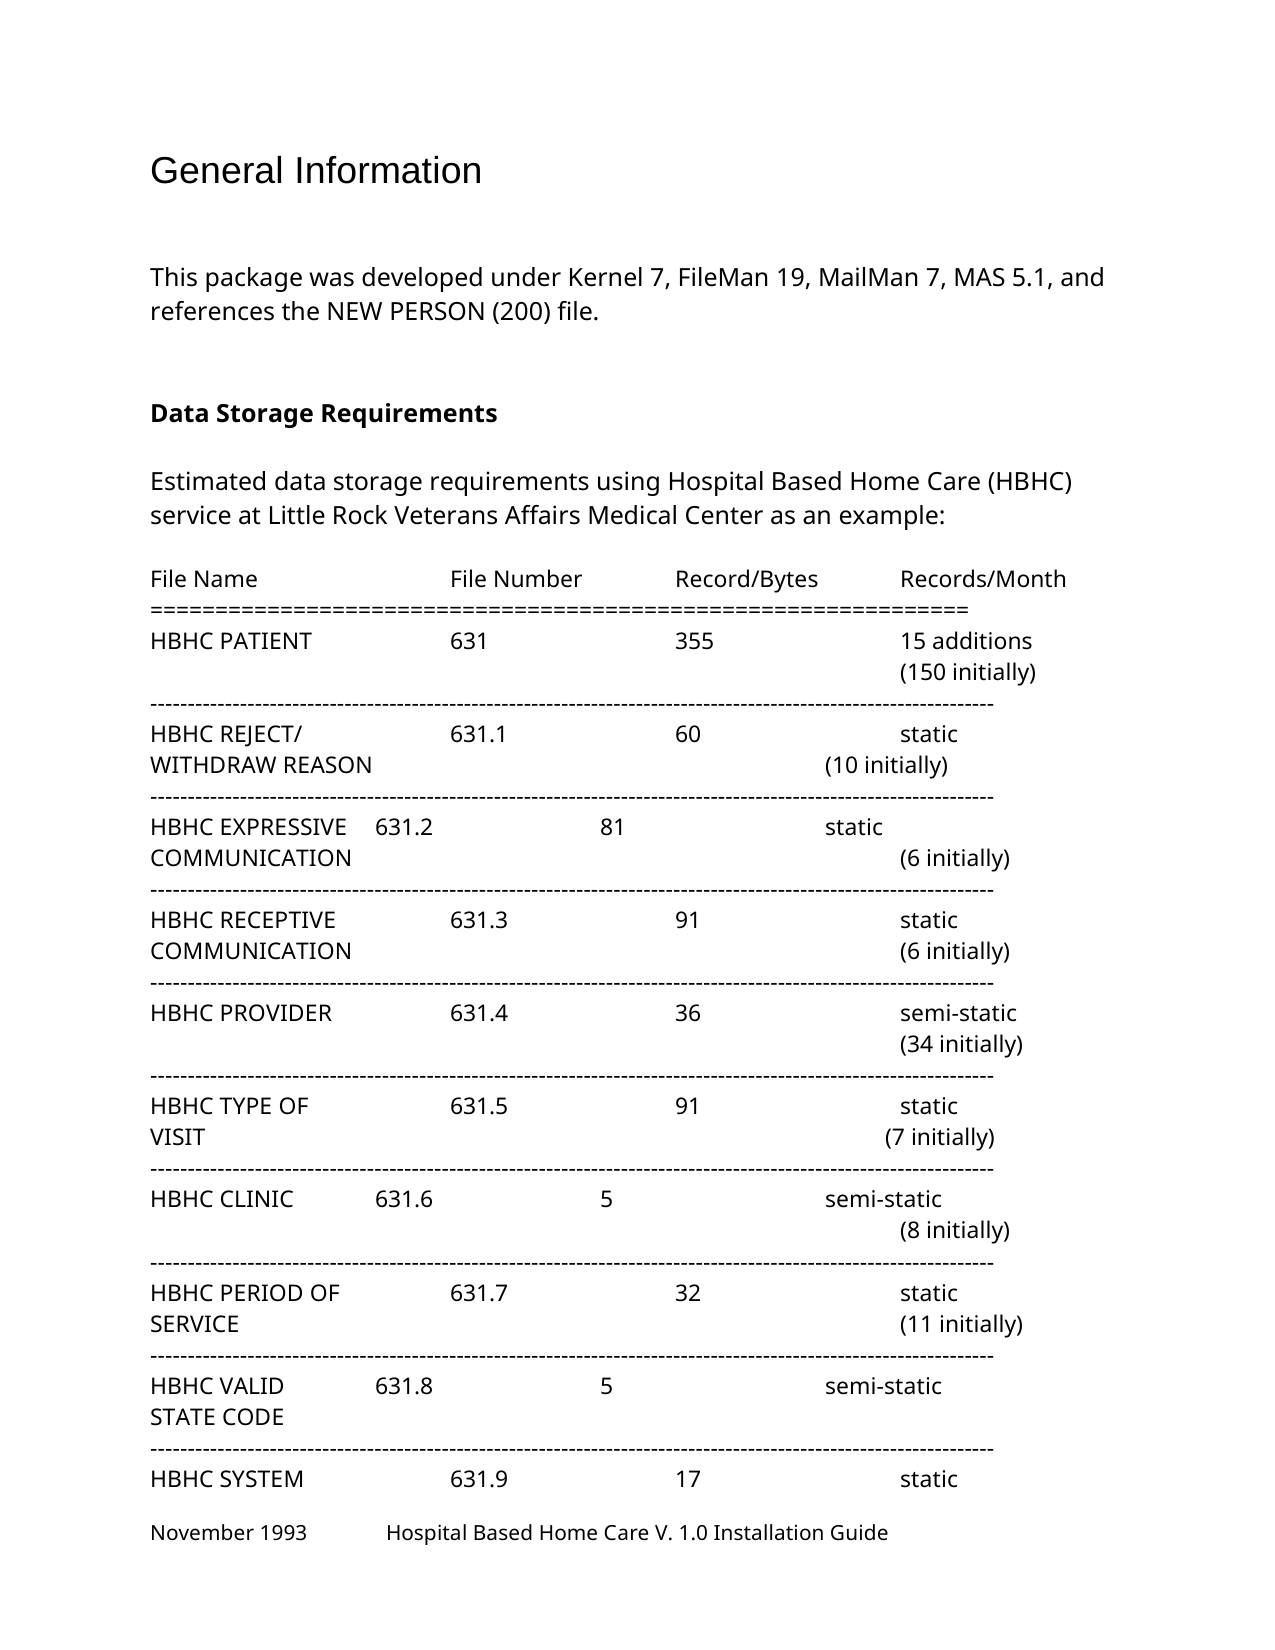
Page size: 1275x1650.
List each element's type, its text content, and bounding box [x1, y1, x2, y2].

text File Name File Number Record/Bytes Records/Month [150, 563, 1125, 594]
text HBHC PROVIDER 631.4 36 semi-static [150, 997, 1125, 1028]
text SERVICE (11 initially) [150, 1308, 1125, 1339]
text =============================================================== [150, 594, 1125, 625]
text WITHDRAW REASON (10 initially) [150, 749, 1125, 780]
text ----------------------------------------------------------------------------------------------------------------- [150, 873, 1125, 904]
text ----------------------------------------------------------------------------------------------------------------- [150, 1152, 1125, 1183]
text (150 initially) [150, 656, 1125, 687]
text This package was developed under Kernel 7, FileMan 19, MailMan 7, MAS 5.1, and references the NEW PERSON (200) file. [150, 260, 1125, 328]
text COMMUNICATION (6 initially) [150, 842, 1125, 873]
text HBHC EXPRESSIVE 631.2 81 static [150, 811, 1125, 842]
text HBHC RECEPTIVE 631.3 91 static [150, 904, 1125, 935]
text HBHC CLINIC 631.6 5 semi-static [150, 1183, 1125, 1214]
text VISIT (7 initially) [150, 1121, 1125, 1152]
text ----------------------------------------------------------------------------------------------------------------- [150, 1246, 1125, 1277]
text HBHC PATIENT 631 355 15 additions [150, 625, 1125, 656]
text ----------------------------------------------------------------------------------------------------------------- [150, 966, 1125, 997]
text General Information [150, 150, 1125, 192]
text HBHC PERIOD OF 631.7 32 static [150, 1277, 1125, 1308]
text ----------------------------------------------------------------------------------------------------------------- [150, 1059, 1125, 1090]
text HBHC SYSTEM 631.9 17 static [150, 1463, 1125, 1494]
text STATE CODE [150, 1401, 1125, 1432]
text (34 initially) [150, 1028, 1125, 1059]
text Estimated data storage requirements using Hospital Based Home Care (HBHC) service at Little Rock Veterans Affairs Medical Center as an example: [150, 464, 1125, 532]
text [150, 1432, 1125, 1463]
text COMMUNICATION (6 initially) [150, 935, 1125, 966]
text ----------------------------------------------------------------------------------------------------------------- [150, 780, 1125, 811]
text HBHC REJECT/ 631.1 60 static [150, 718, 1125, 749]
text (8 initially) [150, 1214, 1125, 1246]
text HBHC VALID 631.8 5 semi-static [150, 1370, 1125, 1401]
text Data Storage Requirements [150, 396, 1125, 430]
text HBHC TYPE OF 631.5 91 static [150, 1090, 1125, 1121]
text ----------------------------------------------------------------------------------------------------------------- [150, 1339, 1125, 1370]
text ----------------------------------------------------------------------------------------------------------------- [150, 687, 1125, 718]
